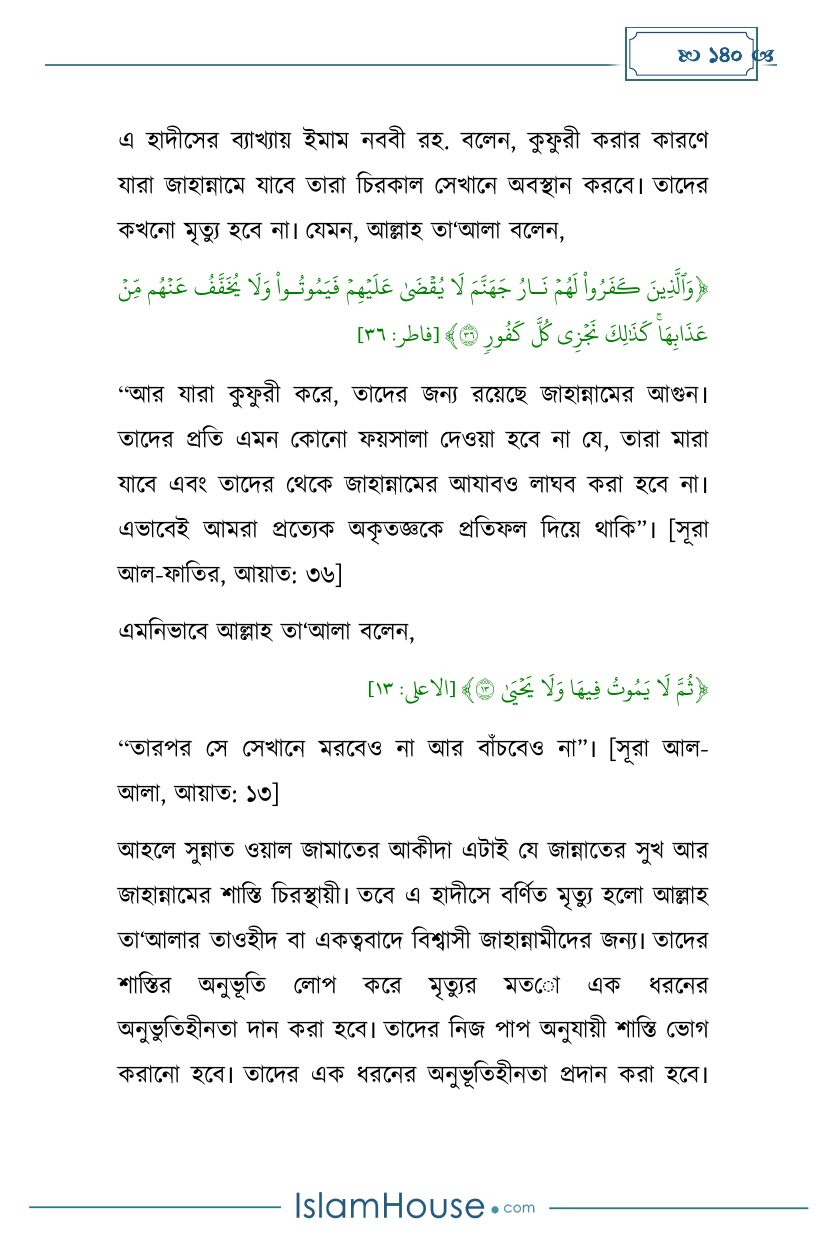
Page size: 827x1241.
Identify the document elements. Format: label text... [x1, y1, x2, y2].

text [118, 828, 709, 1094]
picture [288, 1187, 809, 1225]
text ﴿وَٱلَّذِينَ كَفَرُواْ لَهُمۡ نَارُ جَهَنَّمَ لَا يُقۡضَىٰ عَلَيۡهِمۡ فَيَمُوتُواْ وَلَا يُخَفَّفُ عَنۡهُم مِّنۡ عَذَابِهَاۚ كَذَٰلِكَ نَجۡزِي كُلَّ كَفُورٖ ٣٦﴾ [فاطر: ٣٦] [118, 265, 709, 357]
text ﴿ثُمَّ لَا يَمُوتُ فِيهَا وَلَا يَحۡيَىٰ ١٣﴾ [الاعلى: ١٣] [118, 666, 709, 710]
text এমনিভাবে আল্লাহ তা‘আলা বলেন, [118, 609, 709, 651]
text “তারপর সে সেখানে মরবেও না আর বাঁচবেও না”। [সূরা আল-আলা, আয়াত: ১৩] [118, 726, 709, 812]
picture [22, 1186, 281, 1224]
text “আর যারা কুফুরী করে, তাদের জন্য রয়েছে জাহান্নামের আগুন। তাদের প্রতি এমন কোনো ফয়সালা দেওয়া হবে না যে, তারা মারা যাবে এবং তাদের থেকে জাহান্নামের আযাবও লাঘব করা হবে না। এভাবেই আমরা প্রত্যেক অকৃতজ্ঞকে প্রতিফল দিয়ে থাকি”। [সূরা আল-ফাতির, আয়াত: ৩৬] [118, 372, 709, 593]
text এ হাদীসের ব্যাখ্যায় ইমাম নববী রহ. বলেন, কুফুরী করার কারণে যারা জাহান্নামে যাবে তারা চিরকাল সেখানে অবস্থান করবে। তাদের কখনো মৃত্যু হবে না। যেমন, আল্লাহ তা‘আলা বলেন, [118, 118, 709, 249]
